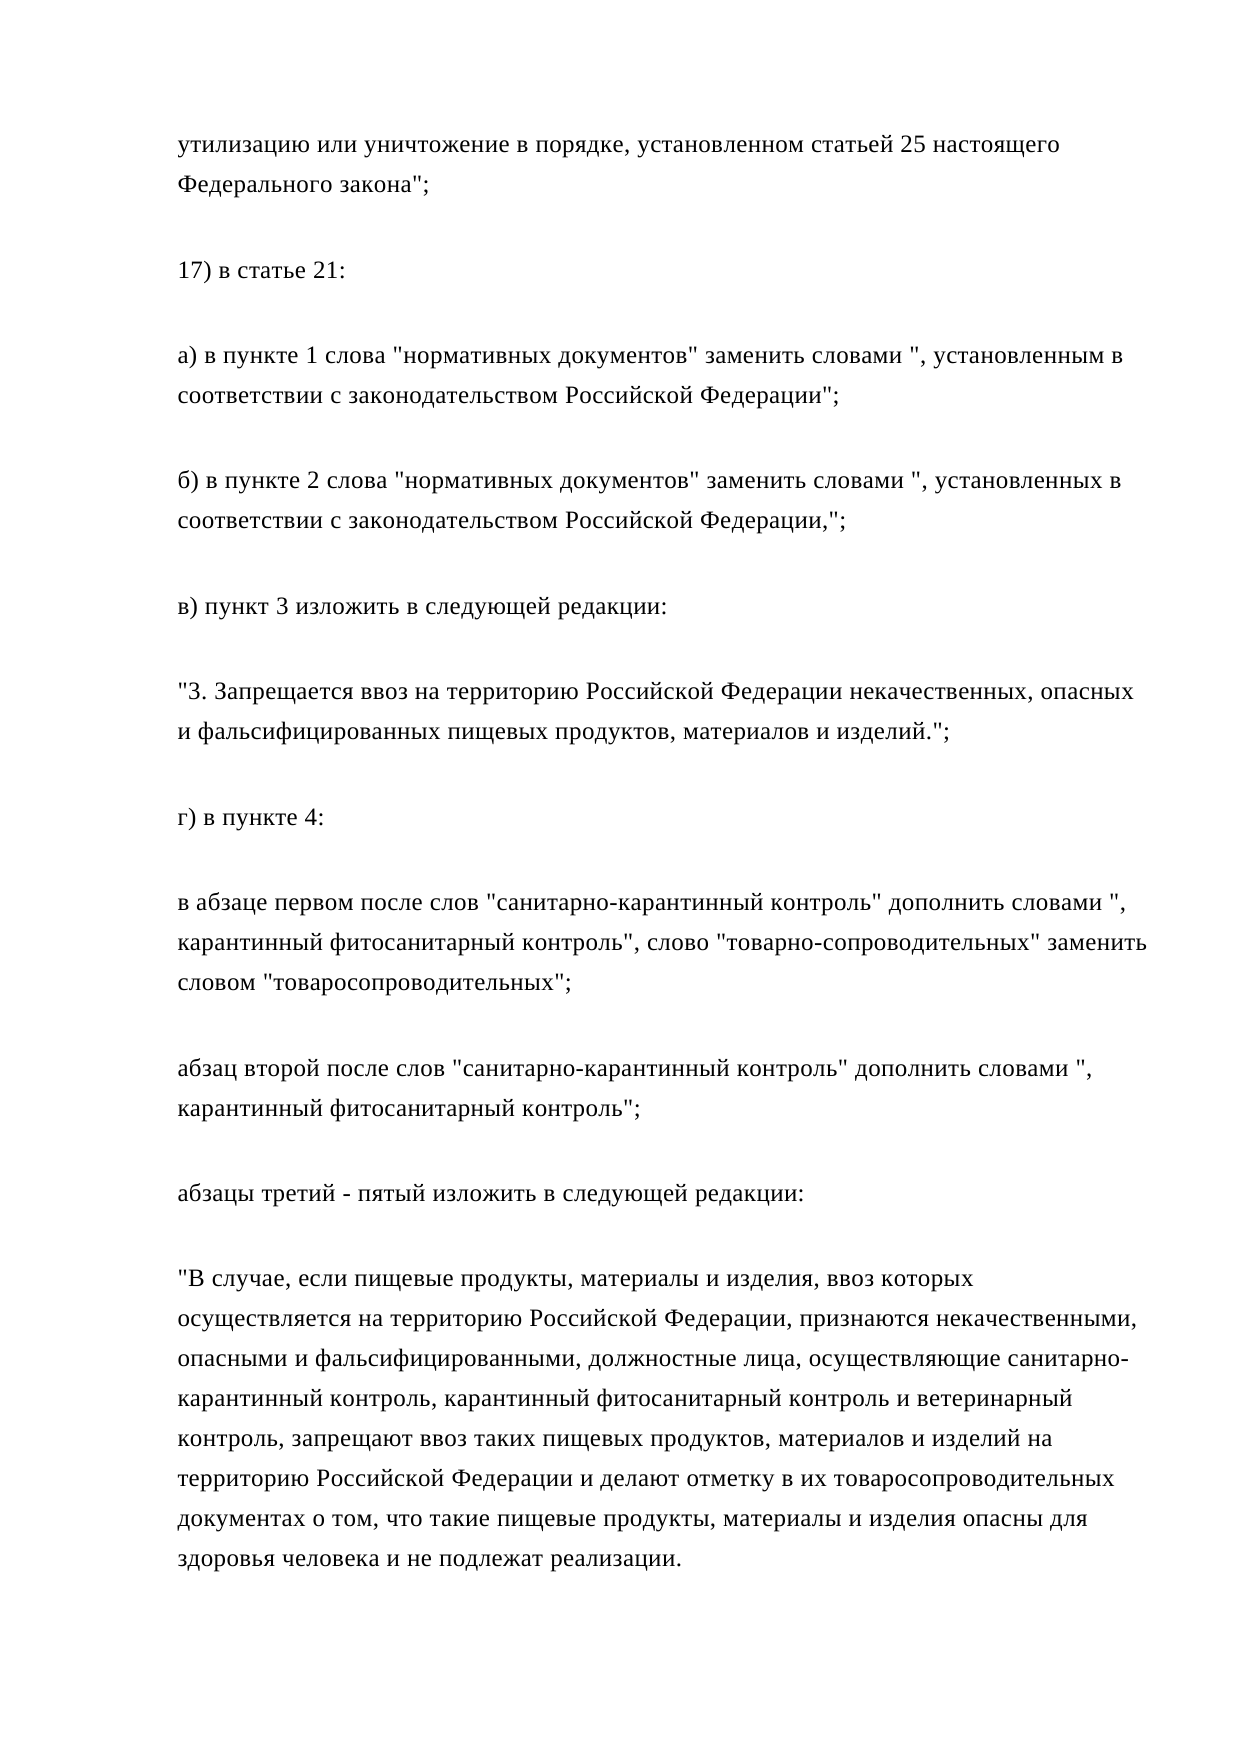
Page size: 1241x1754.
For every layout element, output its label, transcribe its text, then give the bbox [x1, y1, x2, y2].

text абзацы третий - пятый изложить в следующей редакции: [177, 1167, 1152, 1207]
text в абзаце первом после слов "санитарно-карантинный контроль" дополнить словами ", карантинный фитосанитарный контроль", слово "товарно-сопроводительных" заменить словом "товаросопроводительных"; [177, 876, 1152, 996]
text а) в пункте 1 слова "нормативных документов" заменить словами ", установленным в соответствии с законодательством Российской Федерации"; [177, 329, 1152, 409]
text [177, 118, 1152, 198]
text б) в пункте 2 слова "нормативных документов" заменить словами ", установленных в соответствии с законодательством Российской Федерации,"; [177, 454, 1152, 534]
text г) в пункте 4: [177, 791, 1152, 831]
text абзац второй после слов "санитарно-карантинный контроль" дополнить словами ", карантинный фитосанитарный контроль"; [177, 1041, 1152, 1121]
text 17) в статье 21: [177, 243, 1152, 283]
text в) пункт 3 изложить в следующей редакции: [177, 580, 1152, 620]
text "3. Запрещается ввоз на территорию Российской Федерации некачественных, опасных и фальсифицированных пищевых продуктов, материалов и изделий."; [177, 665, 1152, 745]
text "В случае, если пищевые продукты, материалы и изделия, ввоз которых осуществляется на территорию Российской Федерации, признаются некачественными, опасными и фальсифицированными, должностные лица, осуществляющие санитарно-карантинный контроль, карантинный фитосанитарный контроль и ветеринарный контроль, запрещают ввоз таких пищевых продуктов, материалов и изделий на территорию Российской Федерации и делают отметку в их товаросопроводительных документах о том, что такие пищевые продукты, материалы и изделия опасны для здоровья человека и не подлежат реализации. [177, 1252, 1152, 1572]
